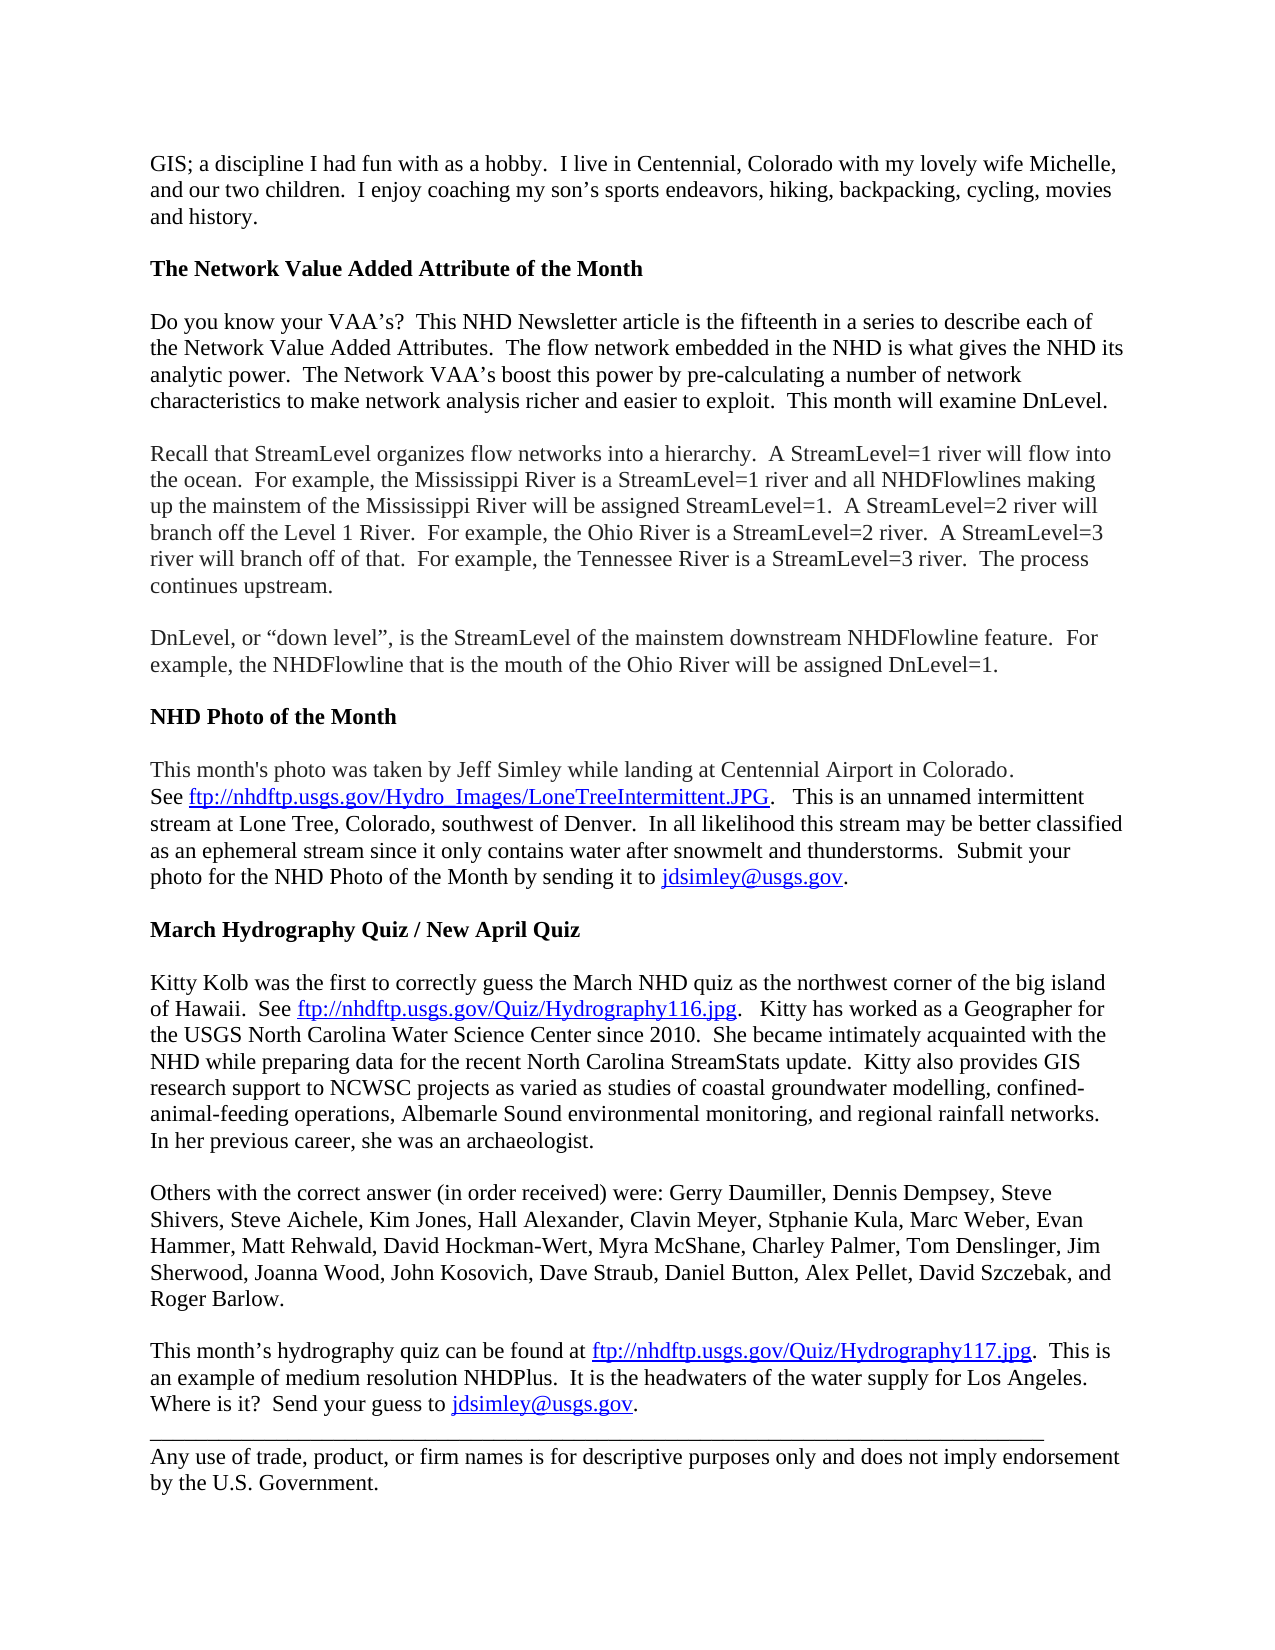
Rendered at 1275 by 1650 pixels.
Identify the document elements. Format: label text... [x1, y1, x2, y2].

text DnLevel, or “down level”, is the StreamLevel of the mainstem downstream NHDFlowline feature. For example, the NHDFlowline that is the mouth of the Ohio River will be assigned DnLevel=1. [150, 624, 1125, 677]
text Kitty Kolb was the first to correctly guess the March NHD quiz as the northwest corner of the big island of Hawaii. See ftp://nhdftp.usgs.gov/Quiz/Hydrography116.jpg. Kitty has worked as a Geographer for the USGS North Carolina Water Science Center since 2010. She became intimately acquainted with the NHD while preparing data for the recent North Carolina StreamStats update. Kitty also provides GIS research support to NCWSC projects as varied as studies of coastal groundwater modelling, confined-animal-feeding operations, Albemarle Sound environmental monitoring, and regional rainfall networks. In her previous career, she was an archaeologist. [150, 969, 1125, 1153]
text Do you know your VAA’s? This NHD Newsletter article is the fifteenth in a series to describe each of the Network Value Added Attributes. The flow network embedded in the NHD is what gives the NHD its analytic power. The Network VAA’s boost this power by pre-calculating a number of network characteristics to make network analysis richer and easier to exploit. This month will examine DnLevel. [150, 308, 1125, 413]
text ______________________________________________________________________________ [150, 1417, 1125, 1443]
text This month’s hydrography quiz can be found at ftp://nhdftp.usgs.gov/Quiz/Hydrography117.jpg. This is an example of medium resolution NHDPlus. It is the headwaters of the water supply for Los Angeles. Where is it? Send your guess to jdsimley@usgs.gov. [150, 1338, 1125, 1417]
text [150, 150, 1125, 229]
text The Network Value Added Attribute of the Month [150, 255, 1125, 282]
text This month's photo was taken by Jeff Simley while landing at Centennial Airport in Colorado. See ftp://nhdftp.usgs.gov/Hydro_Images/LoneTreeIntermittent.JPG. This is an unnamed intermittent stream at Lone Tree, Colorado, southwest of Denver. In all likelihood this stream may be better classified as an ephemeral stream since it only contains water after snowmelt and thunderstorms. Submit your photo for the NHD Photo of the Month by sending it to jdsimley@usgs.gov. [150, 756, 1125, 889]
text Others with the correct answer (in order received) were: Gerry Daumiller, Dennis Dempsey, Steve Shivers, Steve Aichele, Kim Jones, Hall Alexander, Clavin Meyer, Stphanie Kula, Marc Weber, Evan Hammer, Matt Rehwald, David Hockman-Wert, Myra McShane, Charley Palmer, Tom Denslinger, Jim Sherwood, Joanna Wood, John Kosovich, Dave Straub, Daniel Button, Alex Pellet, David Szczebak, and Roger Barlow. [150, 1179, 1125, 1311]
text March Hydrography Quiz / New April Quiz [150, 916, 1125, 942]
text Any use of trade, product, or firm names is for descriptive purposes only and does not imply endorsement by the U.S. Government. [150, 1443, 1125, 1496]
text Recall that StreamLevel organizes flow networks into a hierarchy. A StreamLevel=1 river will flow into the ocean. For example, the Mississippi River is a StreamLevel=1 river and all NHDFlowlines making up the mainstem of the Mississippi River will be assigned StreamLevel=1. A StreamLevel=2 river will branch off the Level 1 River. For example, the Ohio River is a StreamLevel=2 river. A StreamLevel=3 river will branch off of that. For example, the Tennessee River is a StreamLevel=3 river. The process continues upstream. [333, 440, 1125, 598]
text NHD Photo of the Month [150, 703, 1125, 730]
